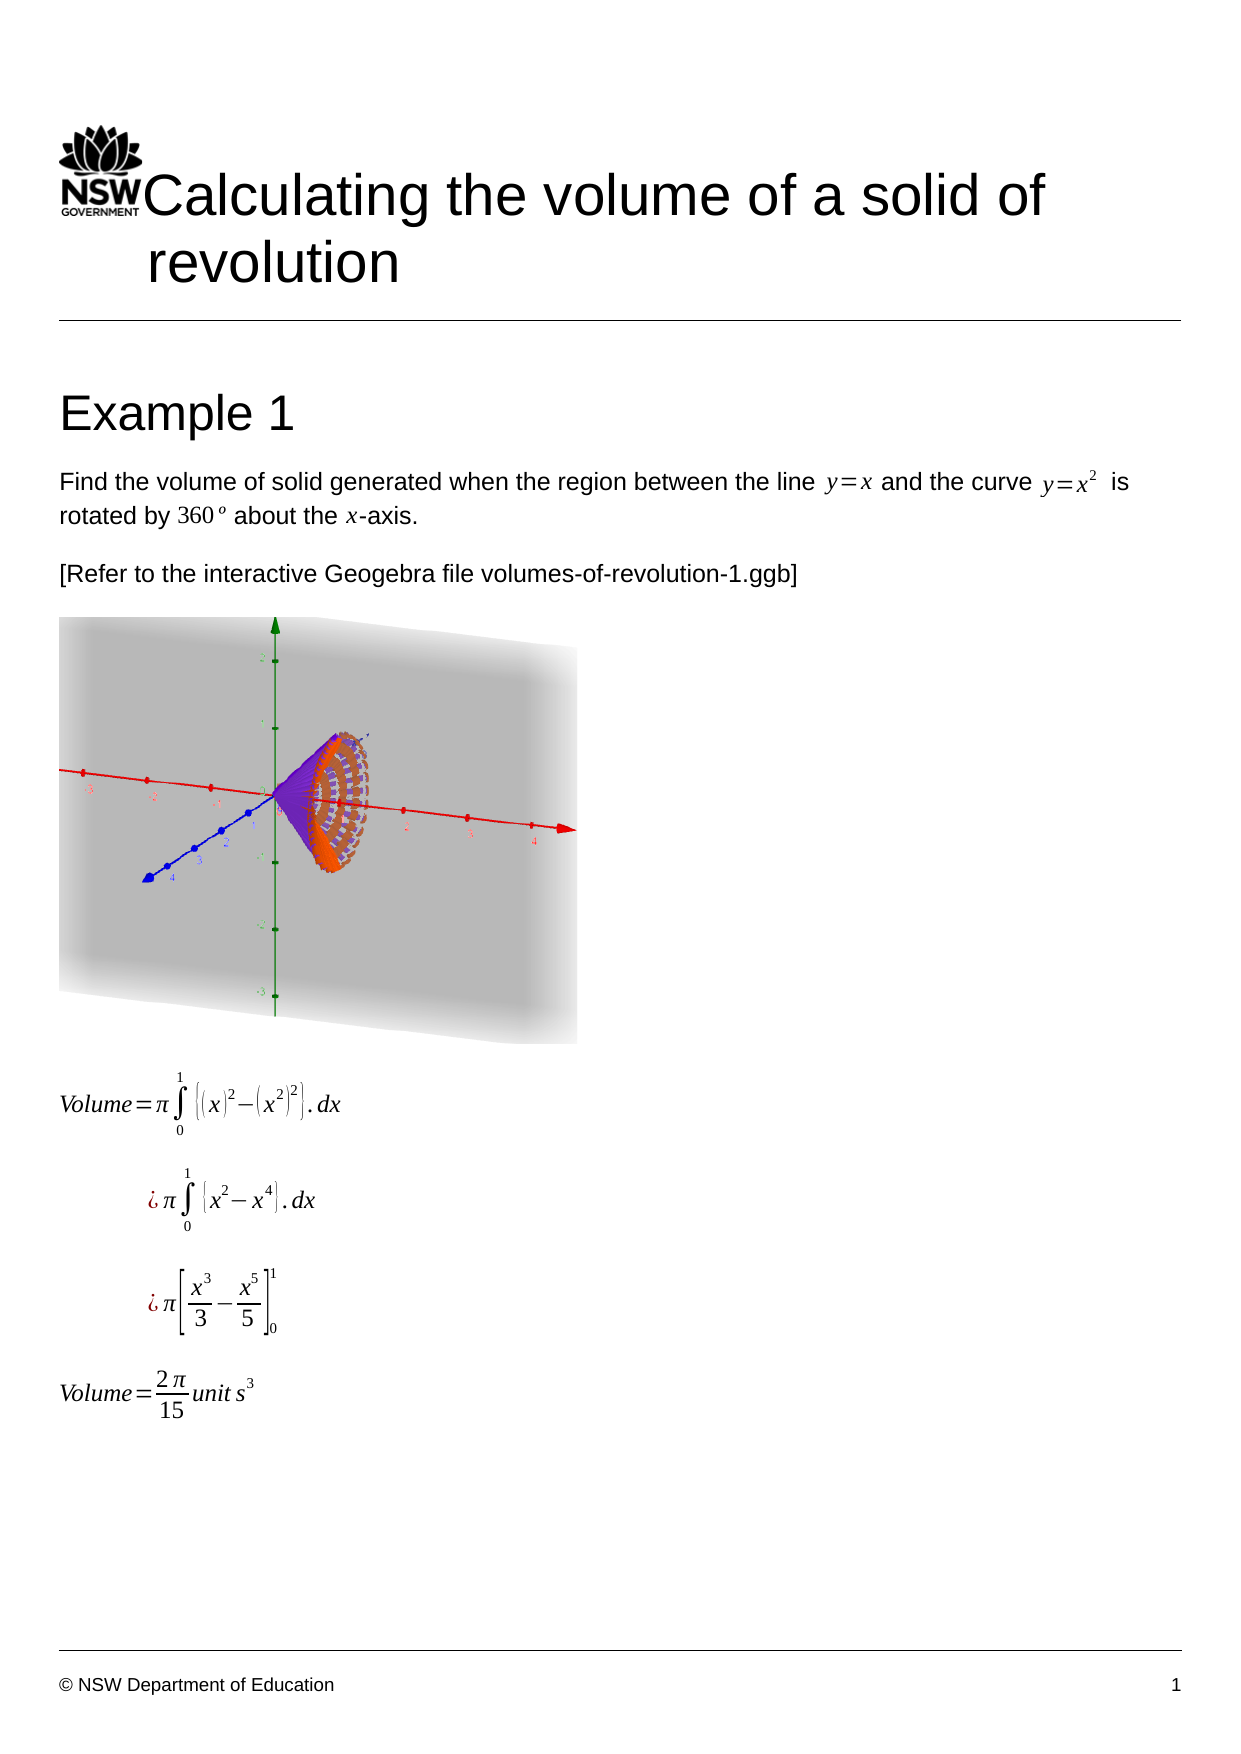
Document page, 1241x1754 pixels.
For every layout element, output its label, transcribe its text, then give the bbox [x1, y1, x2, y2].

subtitle Calculating the volume of a solid of revolution [59, 125, 1181, 320]
text [Refer to the interactive Geogebra file volumes-of-revolution-1.ggb] [59, 559, 1181, 588]
text Find the volume of solid generated when the region between the line and the curve is rotated by about the -axis. [59, 466, 1181, 530]
picture [59, 125, 143, 216]
subtitle Example 1 [59, 383, 1181, 441]
picture [59, 617, 584, 1044]
